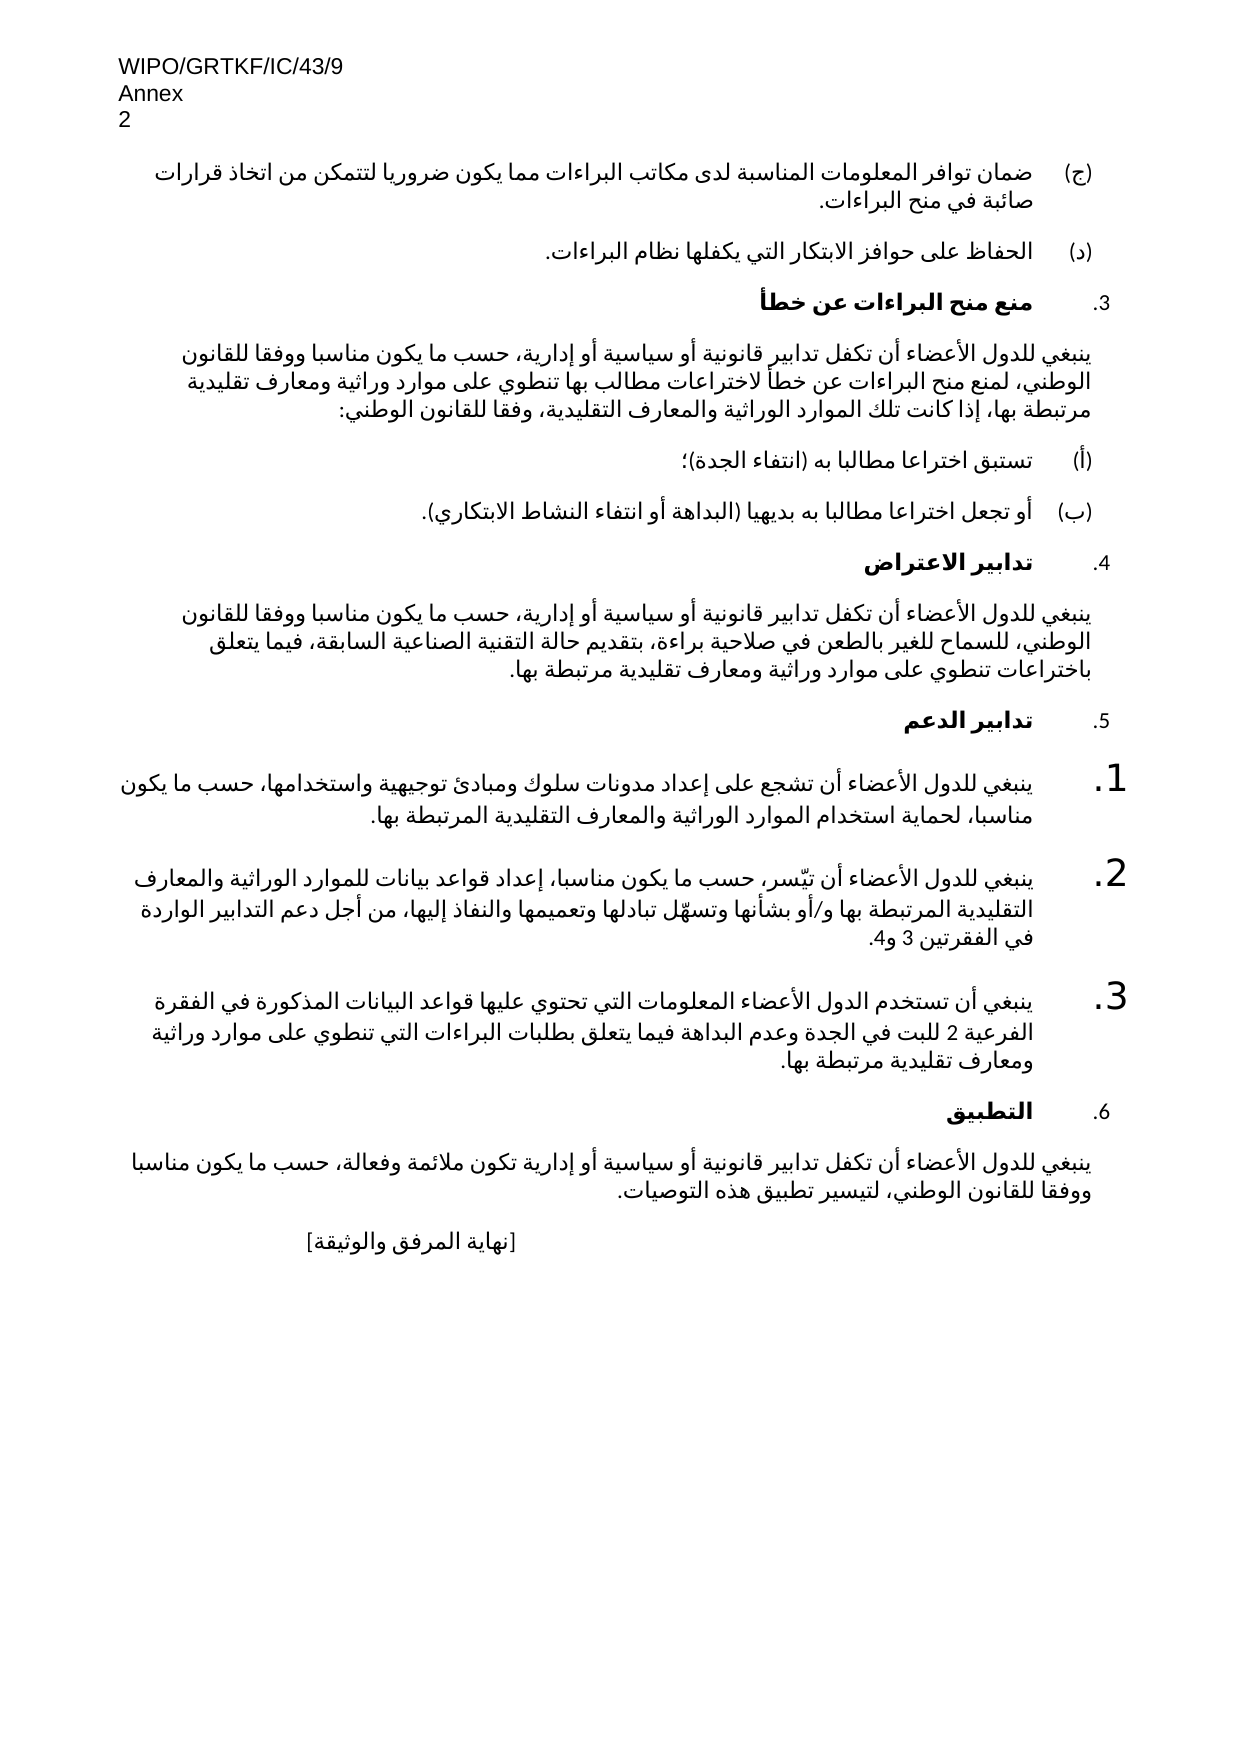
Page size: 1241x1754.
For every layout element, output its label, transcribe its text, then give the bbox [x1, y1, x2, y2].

text تدابير الاعتراض [118, 548, 1092, 576]
text ينبغي للدول الأعضاء أن تكفل تدابير قانونية أو سياسية أو إدارية تكون ملائمة وفعالة، حسب ما يكون مناسبا ووفقا للقانون الوطني، لتيسير تطبيق هذه التوصيات. [118, 1148, 1092, 1204]
text ينبغي للدول الأعضاء أن تكفل تدابير قانونية أو سياسية أو إدارية، حسب ما يكون مناسبا ووفقا للقانون الوطني، للسماح للغير بالطعن في صلاحية براءة، بتقديم حالة التقنية الصناعية السابقة، فيما يتعلق باختراعات تنطوي على موارد وراثية ومعارف تقليدية مرتبطة بها. [118, 599, 1092, 683]
text (ج) ضمان توافر المعلومات المناسبة لدى مكاتب البراءات مما يكون ضروريا لتتمكن من اتخاذ قرارات صائبة في منح البراءات. [118, 158, 1092, 214]
text [نهاية المرفق والوثيقة] [118, 1227, 516, 1255]
list ينبغي للدول الأعضاء أن تشجع على إعداد مدونات سلوك ومبادئ توجيهية واستخدامها، حسب ما يكون مناسبا، لحماية استخدام الموارد الوراثية والمعارف التقليدية المرتبطة بها. [118, 757, 1092, 829]
text منع منح البراءات عن خطأ [118, 288, 1092, 316]
text (ب) أو تجعل اختراعا مطالبا به بديهيا (البداهة أو انتفاء النشاط الابتكاري). [118, 497, 1092, 525]
text تدابير الدعم [118, 706, 1092, 734]
list ينبغي للدول الأعضاء أن تيّسر، حسب ما يكون مناسبا، إعداد قواعد بيانات للموارد الوراثية والمعارف التقليدية المرتبطة بها و/أو بشأنها وتسهّل تبادلها وتعميمها والنفاذ إليها، من أجل دعم التدابير الواردة في الفقرتين 3 و4. [118, 852, 1092, 951]
text التطبيق [118, 1097, 1092, 1125]
text ينبغي للدول الأعضاء أن تكفل تدابير قانونية أو سياسية أو إدارية، حسب ما يكون مناسبا ووفقا للقانون الوطني، لمنع منح البراءات عن خطأ لاختراعات مطالب بها تنطوي على موارد وراثية ومعارف تقليدية مرتبطة بها، إذا كانت تلك الموارد الوراثية والمعارف التقليدية، وفقا للقانون الوطني: [118, 339, 1092, 423]
list ينبغي أن تستخدم الدول الأعضاء المعلومات التي تحتوي عليها قواعد البيانات المذكورة في الفقرة الفرعية 2 للبت في الجدة وعدم البداهة فيما يتعلق بطلبات البراءات التي تنطوي على موارد وراثية ومعارف تقليدية مرتبطة بها. [118, 974, 1092, 1074]
text (د) الحفاظ على حوافز الابتكار التي يكفلها نظام البراءات. [118, 237, 1092, 266]
text (أ) تستبق اختراعا مطالبا به (انتفاء الجدة)؛ [118, 446, 1092, 474]
